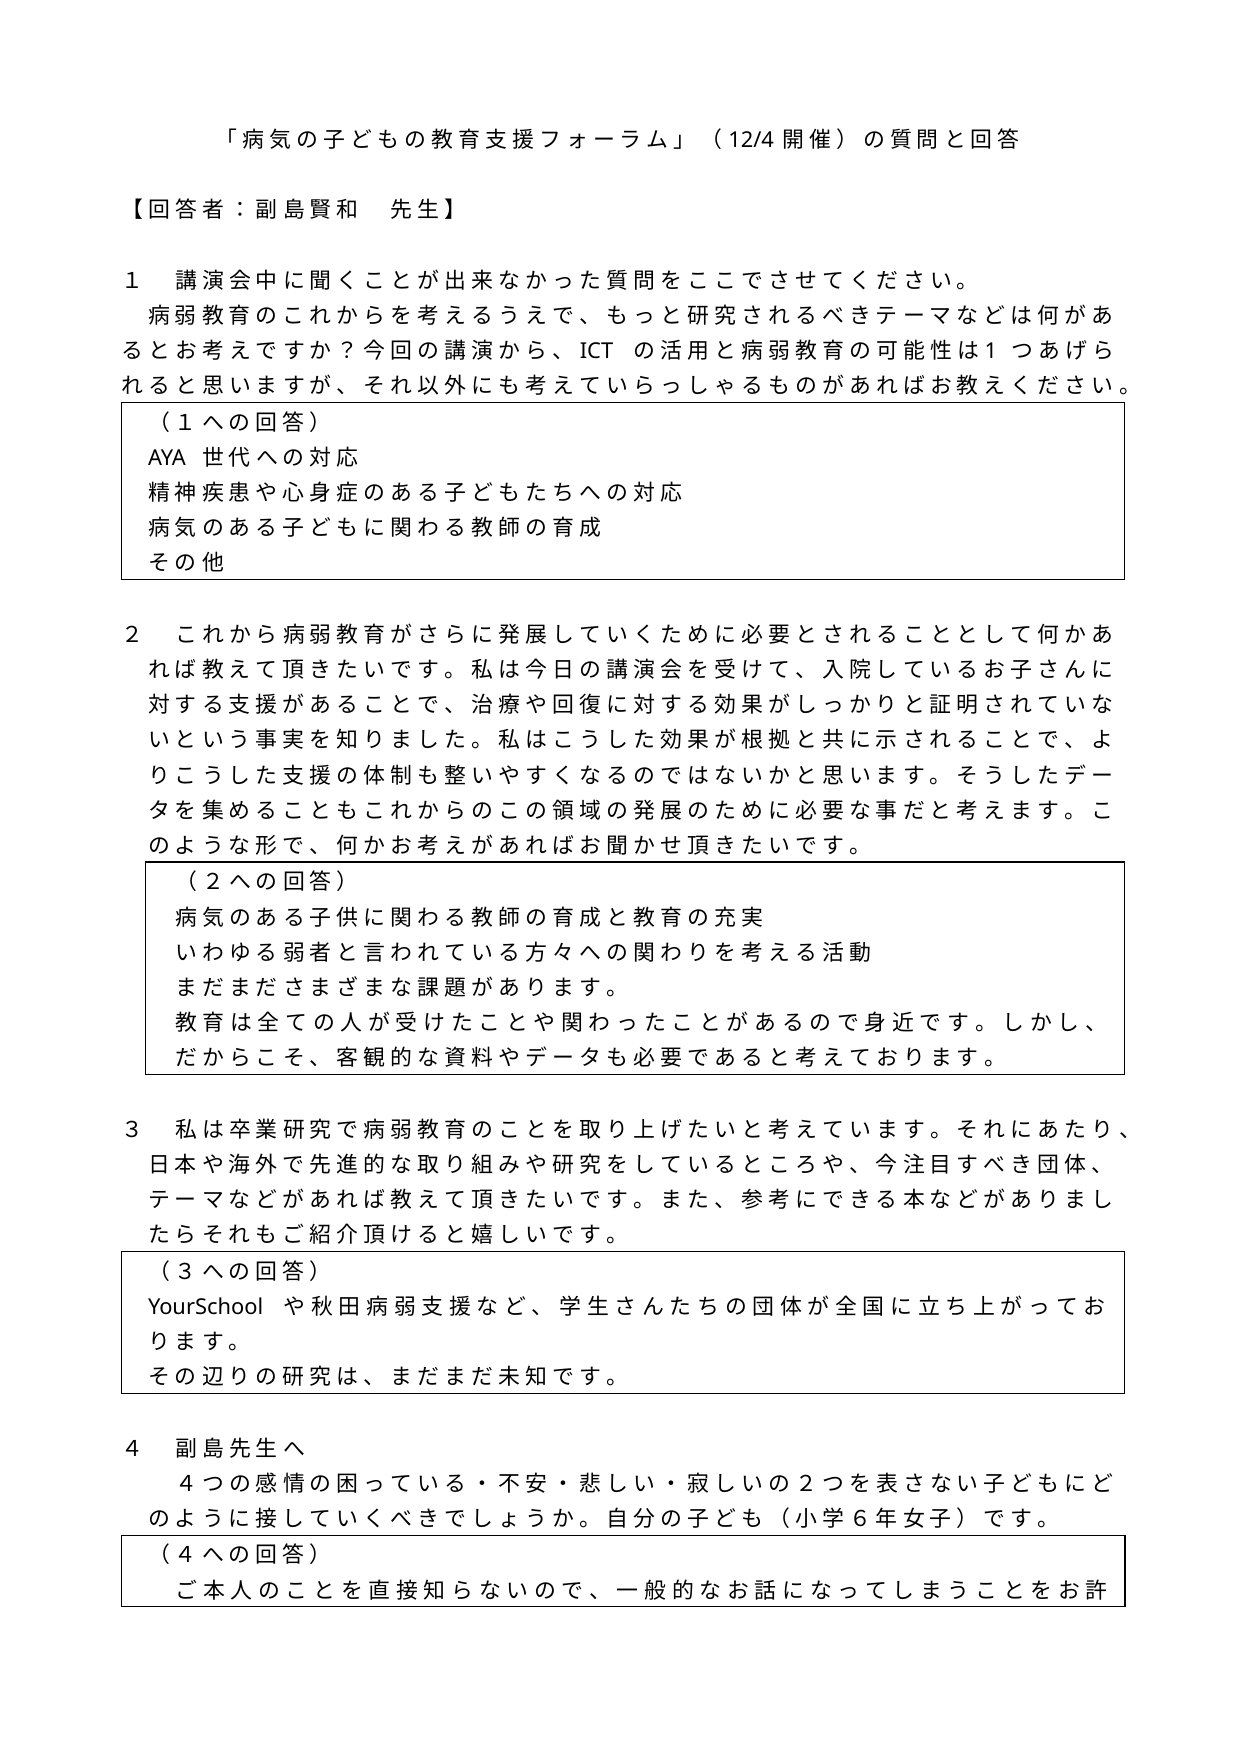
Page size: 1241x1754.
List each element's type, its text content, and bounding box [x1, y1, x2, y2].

table_header （２への回答） 病気のある子供に関わる教師の育成と教育の充実 いわゆる弱者と言われている方々への関わりを考える活動 まだまださまざまな課題があります。 教育は全ての人が受けたことや関わったことがあるので身近です。しかし、だからこそ、客観的な資料やデータも必要であると考えております。 [146, 863, 1124, 1074]
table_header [122, 1536, 1124, 1606]
text 病弱教育のこれからを考えるうえで、もっと研究されるべきテーマなどは何があるとお考えですか？今回の講演から、ICTの活用と病弱教育の可能性は1つあげられると思いますが、それ以外にも考えていらっしゃるものがあればお教えください。 [121, 296, 1119, 402]
text ３ 私は卒業研究で病弱教育のことを取り上げたいと考えています。それにあたり、日本や海外で先進的な取り組みや研究をしているところや、今注目すべき団体、テーマなどがあれば教えて頂きたいです。また、参考にできる本などがありましたらそれもご紹介頂けると嬉しいです。 [121, 1110, 1119, 1251]
text ４つの感情の困っている・不安・悲しい・寂しいの２つを表さない子どもにどのように接していくべきでしょうか。自分の子ども（小学６年女子）です。 [121, 1464, 1119, 1534]
text １ 講演会中に聞くことが出来なかった質問をここでさせてください。 [121, 261, 1119, 296]
table_header （１への回答） AYA世代への対応 精神疾患や心身症のある子どもたちへの対応 病気のある子どもに関わる教師の育成 その他 [122, 403, 1124, 579]
table_header （３への回答） YourSchoolや秋田病弱支援など、学生さんたちの団体が全国に立ち上がっております。 その辺りの研究は、まだまだ未知です。 [122, 1252, 1124, 1393]
text ４ 副島先生へ [121, 1429, 1119, 1464]
text 「病気の子どもの教育支援フォーラム」（12/4開催）の質問と回答 [121, 120, 1119, 155]
text ２ これから病弱教育がさらに発展していくために必要とされることとして何かあれば教えて頂きたいです。私は今日の講演会を受けて、入院しているお子さんに対する支援があることで、治療や回復に対する効果がしっかりと証明されていないという事実を知りました。私はこうした効果が根拠と共に示されることで、よりこうした支援の体制も整いやすくなるのではないかと思います。そうしたデータを集めることもこれからのこの領域の発展のために必要な事だと考えます。このような形で、何かお考えがあればお聞かせ頂きたいです。 [121, 615, 1119, 861]
text 【回答者：副島賢和 先生】 [121, 190, 1119, 226]
